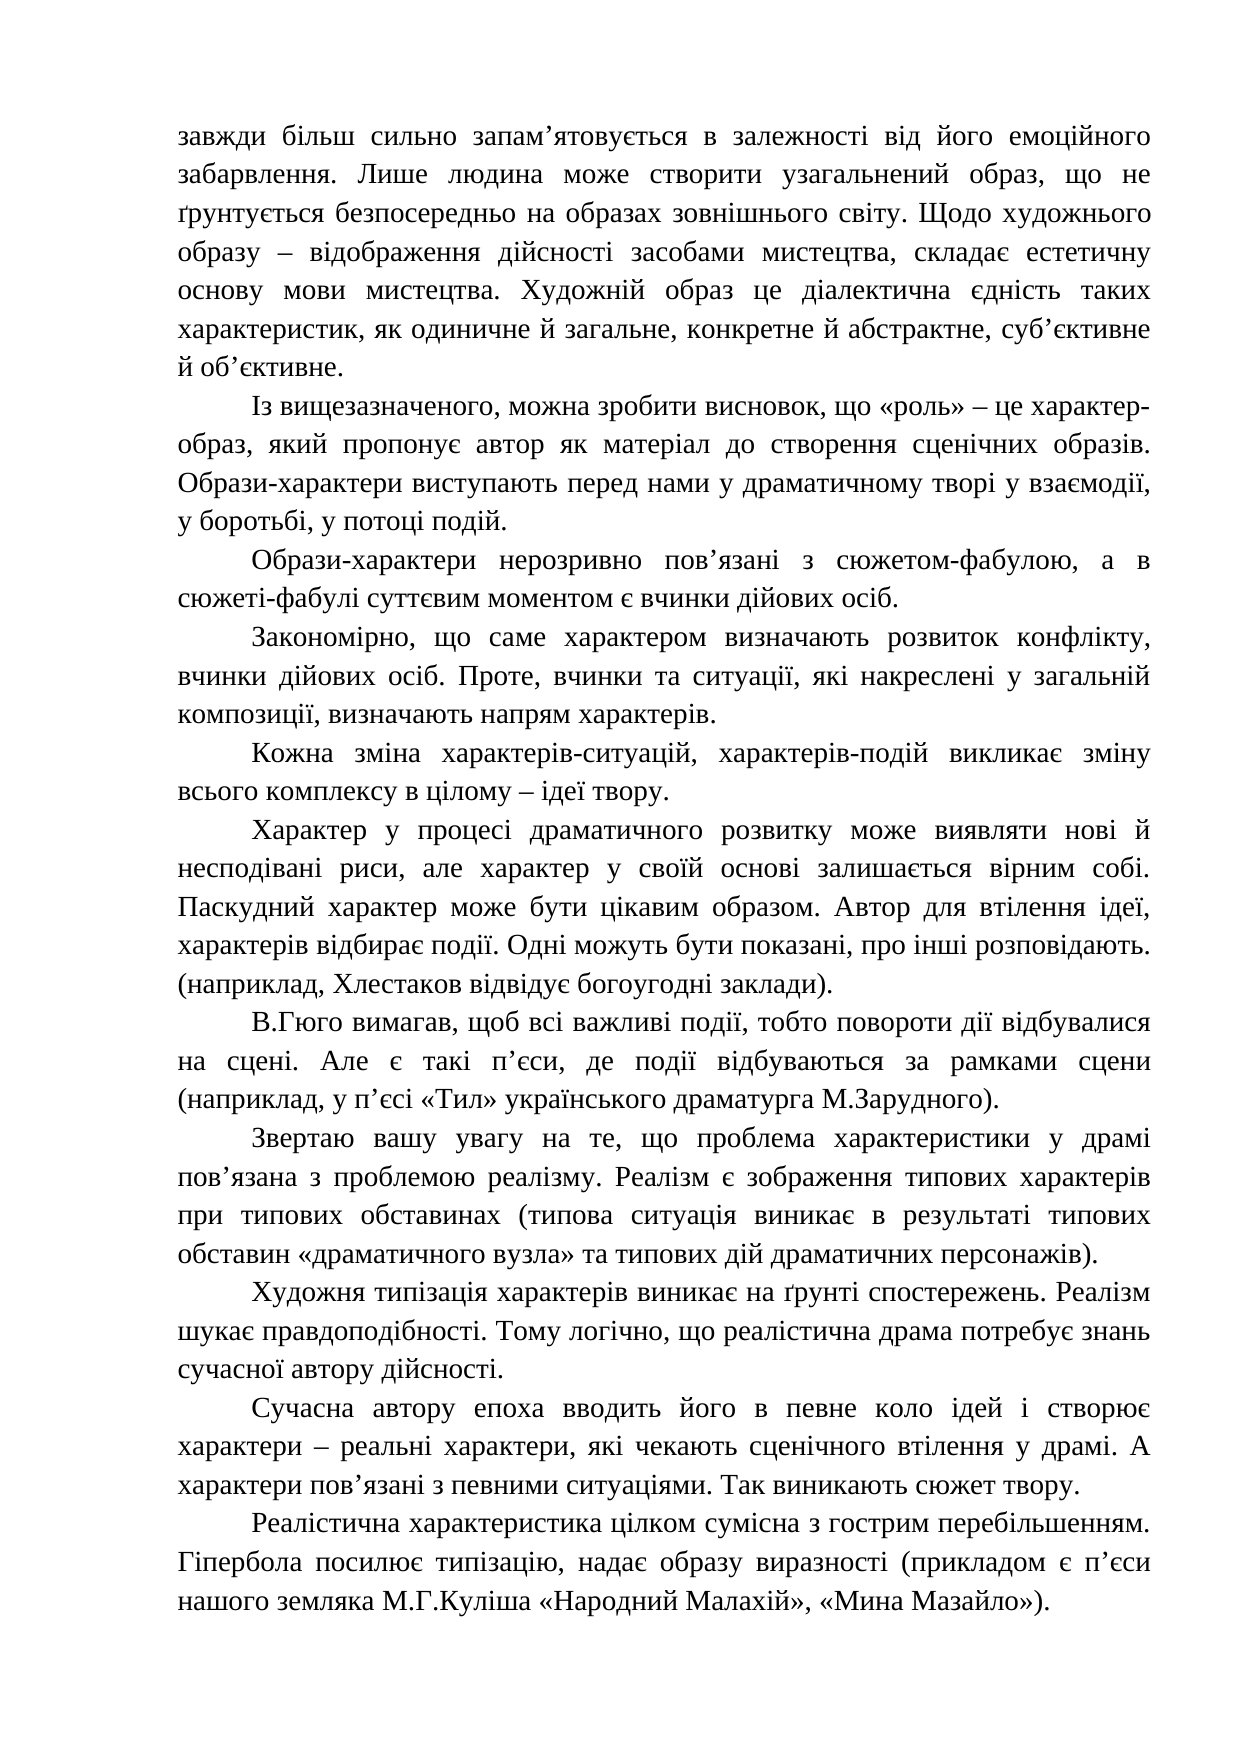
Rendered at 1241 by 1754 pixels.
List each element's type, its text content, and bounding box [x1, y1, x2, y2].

text Закономірно, що саме характером визначають розвиток конфлікту, вчинки дійових осіб. Проте, вчинки та ситуації, які накреслені у загальній композиції, визначають напрям характерів. [177, 619, 1152, 730]
text В.Гюго вимагав, щоб всі важливі події, тобто повороти дії відбувалися на сцені. Але є такі п’єси, де події відбуваються за рамками сцени (наприклад, у п’єсі «Тил» українського драматурга М.Зарудного). [177, 1004, 1152, 1115]
text Звертаю вашу увагу на те, що проблема характеристики у драмі пов’язана з проблемою реалізму. Реалізм є зображення типових характерів при типових обставинах (типова ситуація виникає в результаті типових обставин «драматичного вузла» та типових дій драматичних персонажів). [177, 1120, 1152, 1269]
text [177, 118, 1152, 383]
text Сучасна автору епоха вводить його в певне коло ідей і створює характери – реальні характери, які чекають сценічного втілення у драмі. А характери пов’язані з певними ситуаціями. Так виникають сюжет твору. [177, 1390, 1152, 1501]
text Із вищезазначеного, можна зробити висновок, що «роль» – це характер-образ, який пропонує автор як матеріал до створення сценічних образів. Образи-характери виступають перед нами у драматичному творі у взаємодії, у боротьбі, у потоці подій. [177, 388, 1152, 537]
text Кожна зміна характерів-ситуацій, характерів-подій викликає зміну всього комплексу в цілому – ідеї твору. [177, 735, 1152, 807]
text Образи-характери нерозривно пов’язані з сюжетом-фабулою, а в сюжеті-фабулі суттєвим моментом є вчинки дійових осіб. [177, 542, 1152, 614]
text Художня типізація характерів виникає на ґрунті спостережень. Реалізм шукає правдоподібності. Тому логічно, що реалістична драма потребує знань сучасної автору дійсності. [177, 1274, 1152, 1385]
text Реалістична характеристика цілком сумісна з гострим перебільшенням. Гіпербола посилює типізацію, надає образу виразності (прикладом є п’єси нашого земляка М.Г.Куліша «Народний Малахій», «Мина Мазайло»). [177, 1506, 1152, 1616]
text Характер у процесі драматичного розвитку може виявляти нові й несподівані риси, але характер у своїй основі залишається вірним собі. Паскудний характер може бути цікавим образом. Автор для втілення ідеї, характерів відбирає події. Одні можуть бути показані, про інші розповідають. (наприклад, Хлестаков відвідує богоугодні заклади). [177, 812, 1152, 999]
